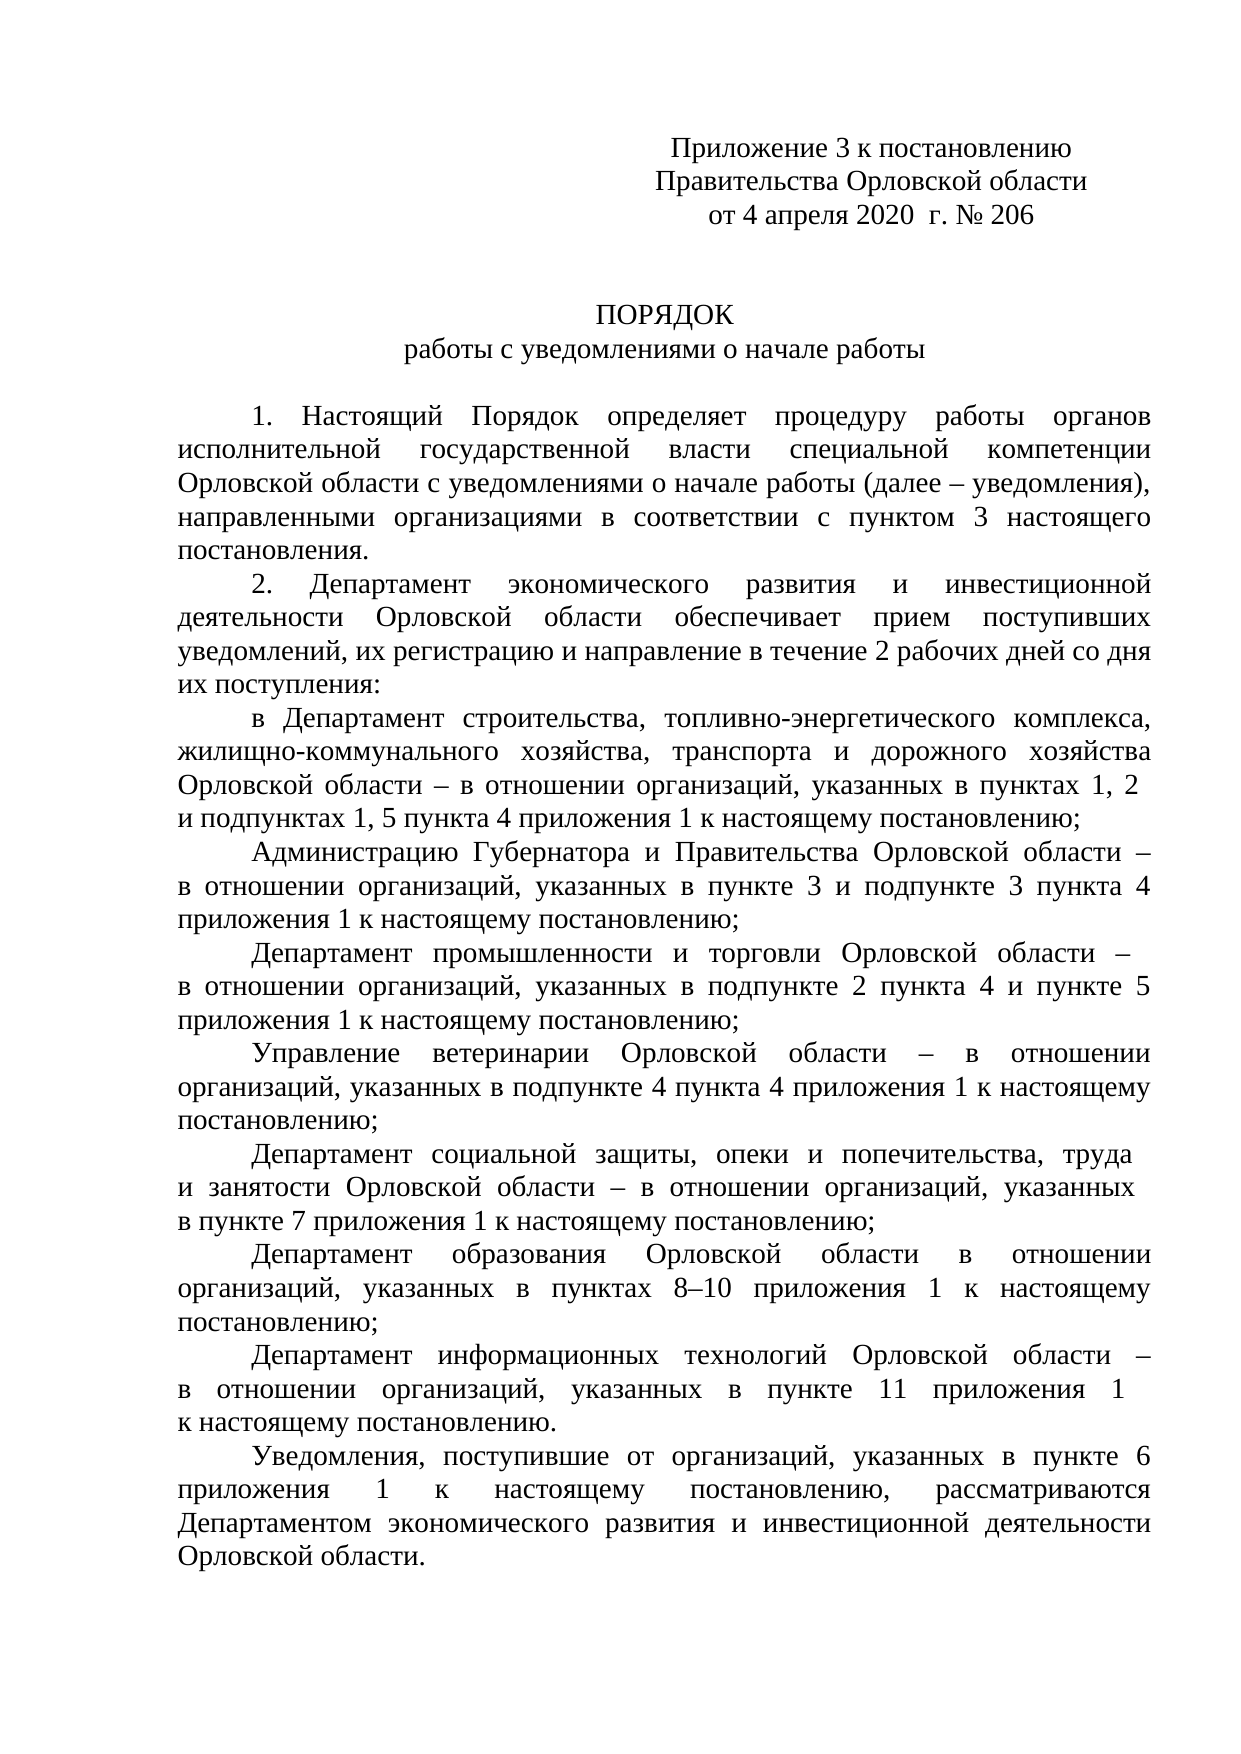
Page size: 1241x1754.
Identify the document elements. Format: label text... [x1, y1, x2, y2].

text ПОРЯДОК [177, 297, 1152, 331]
list Администрацию Губернатора и Правительства Орловской области – в отношении организаций, указанных в пункте 3 и подпункте 3 пункта 4 приложения 1 к настоящему постановлению; [177, 834, 1152, 935]
text Департамент социальной защиты, опеки и попечительства, труда и занятости Орловской области – в отношении организаций, указанных в пункте 7 приложения 1 к настоящему постановлению; [177, 1136, 1152, 1237]
text Департамент информационных технологий Орловской области – в отношении организаций, указанных в пункте 11 приложения 1 к настоящему постановлению. [177, 1337, 1152, 1438]
text Приложение 3 к постановлению [591, 130, 1152, 163]
list Департамент промышленности и торговли Орловской области – в отношении организаций, указанных в подпункте 2 пункта 4 и пункте 5 приложения 1 к настоящему постановлению; [177, 935, 1152, 1035]
text от 4 апреля 2020 г. № 206 [591, 197, 1152, 230]
text Департамент образования Орловской области в отношении организаций, указанных в пунктах 8–10 приложения 1 к настоящему постановлению; [177, 1237, 1152, 1337]
text Уведомления, поступившие от организаций, указанных в пункте 6 приложения 1 к настоящему постановлению, рассматриваются Департаментом экономического развития и инвестиционной деятельности Орловской области. [177, 1438, 1152, 1572]
text 1. Настоящий Порядок определяет процедуру работы органов исполнительной государственной власти специальной компетенции Орловской области с уведомлениями о начале работы (далее – уведомления), направленными организациями в соответствии с пунктом 3 настоящего постановления. [177, 398, 1152, 566]
text 2. Департамент экономического развития и инвестиционной деятельности Орловской области обеспечивает прием поступивших уведомлений, их регистрацию и направление в течение 2 рабочих дней со дня их поступления: [177, 566, 1152, 700]
list в Департамент строительства, топливно-энергетического комплекса, жилищно-коммунального хозяйства, транспорта и дорожного хозяйства Орловской области – в отношении организаций, указанных в пунктах 1, 2 и подпунктах 1, 5 пункта 4 приложения 1 к настоящему постановлению; [177, 700, 1152, 834]
text Управление ветеринарии Орловской области – в отношении организаций, указанных в подпункте 4 пункта 4 приложения 1 к настоящему постановлению; [177, 1035, 1152, 1136]
text Правительства Орловской области [591, 163, 1152, 197]
text работы с уведомлениями о начале работы [177, 331, 1152, 364]
